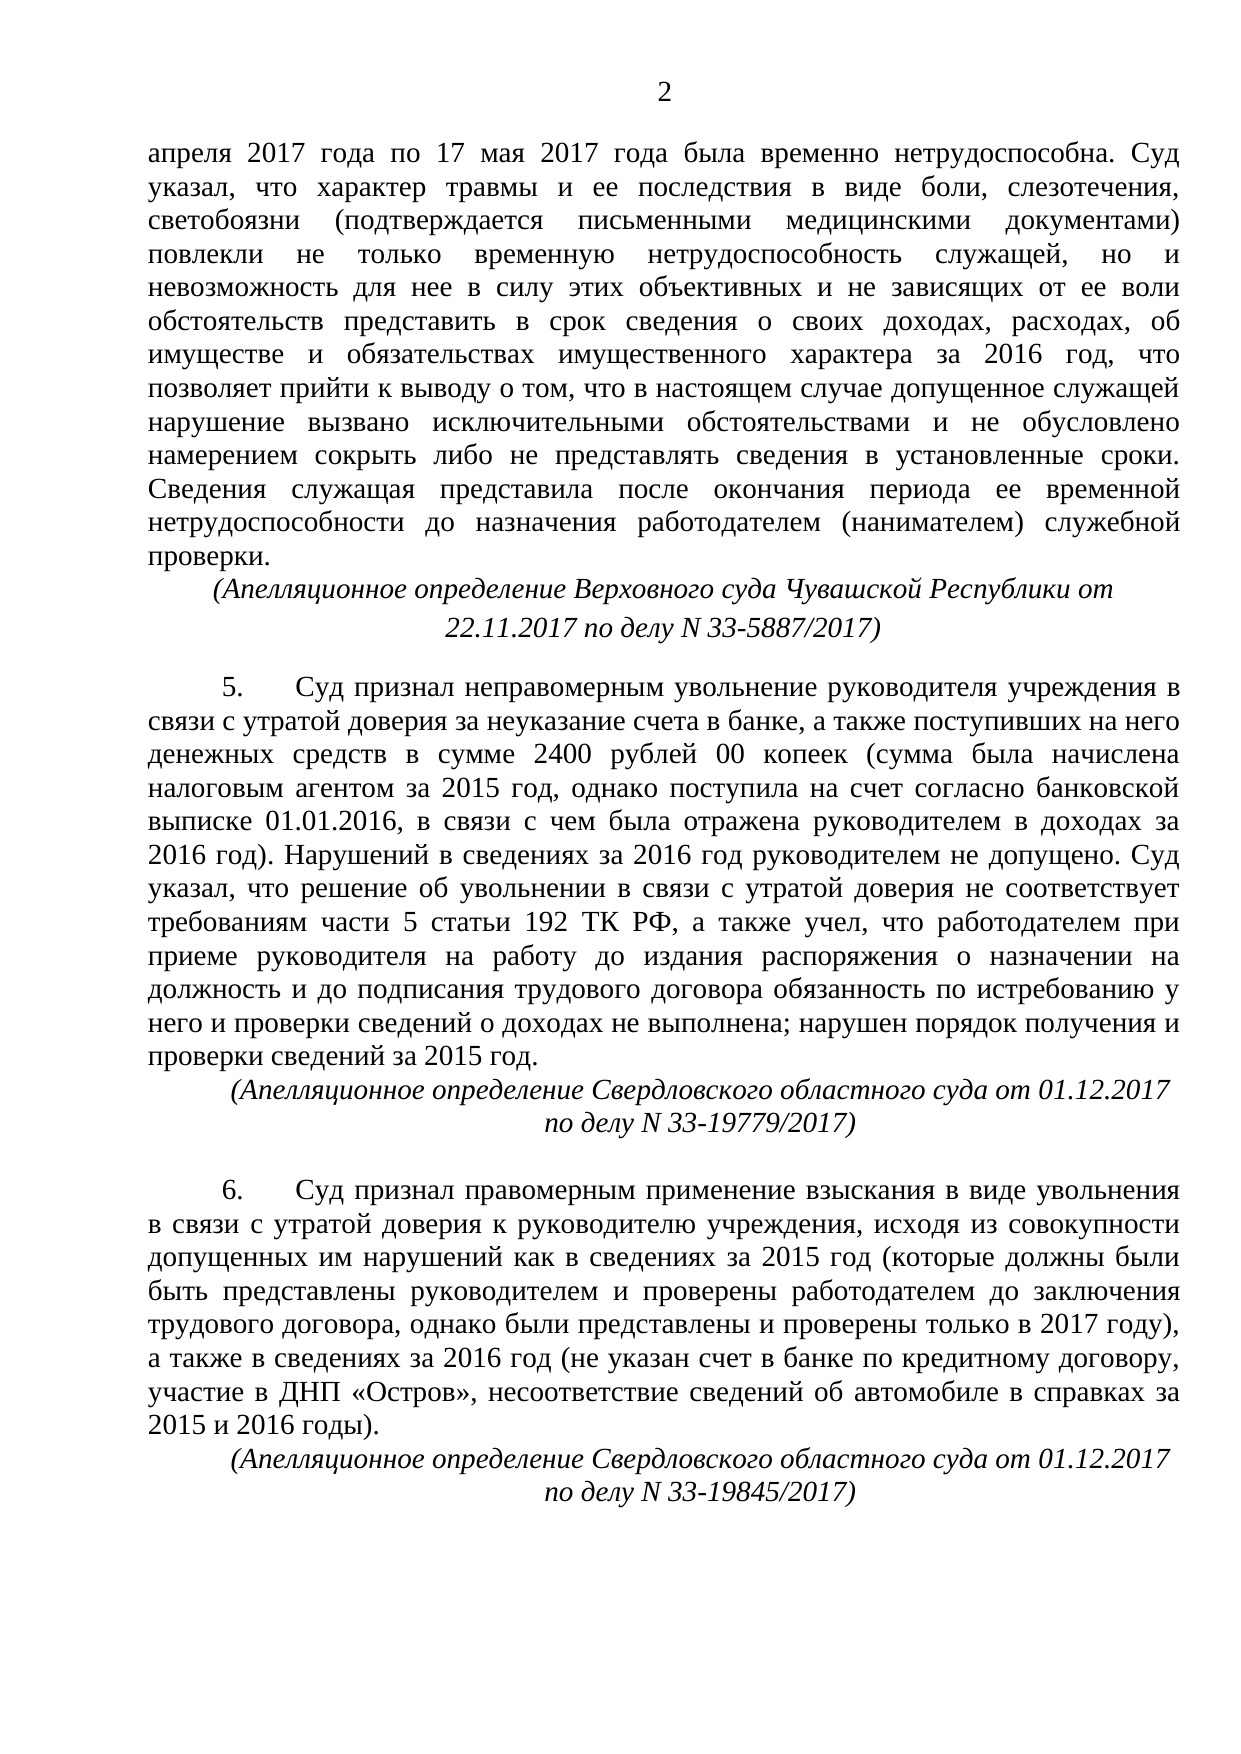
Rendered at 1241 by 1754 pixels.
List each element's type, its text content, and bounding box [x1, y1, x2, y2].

list Суд признал неправомерным увольнение руководителя учреждения в связи с утратой доверия за неуказание счета в банке, а также поступивших на него денежных средств в сумме 2400 рублей 00 копеек (сумма была начислена налоговым агентом за 2015 год, однако поступила на счет согласно банковской выписке 01.01.2016, в связи с чем была отражена руководителем в доходах за 2016 год). Нарушений в сведениях за 2016 год руководителем не допущено. Суд указал, что решение об увольнении в связи с утратой доверия не соответствует требованиям части 5 статьи 192 ТК РФ, а также учел, что работодателем при приеме руководителя на работу до издания распоряжения о назначении на должность и до подписания трудового договора обязанность по истребованию у него и проверки сведений о доходах не выполнена; нарушен порядок получения и проверки сведений за 2015 год. [148, 669, 1181, 1072]
text (Апелляционное определение Верховного суда Чувашской Республики от 22.11.2017 по делу N 33-5887/2017) [148, 571, 1181, 643]
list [148, 135, 1181, 571]
list (Апелляционное определение Свердловского областного суда от 01.12.2017 по делу N 33-19845/2017) [222, 1441, 1181, 1508]
list (Апелляционное определение Свердловского областного суда от 01.12.2017 по делу N 33-19779/2017) [222, 1072, 1181, 1139]
list Суд признал правомерным применение взыскания в виде увольнения в связи с утратой доверия к руководителю учреждения, исходя из совокупности допущенных им нарушений как в сведениях за 2015 год (которые должны были быть представлены руководителем и проверены работодателем до заключения трудового договора, однако были представлены и проверены только в 2017 году), а также в сведениях за 2016 год (не указан счет в банке по кредитному договору, участие в ДНП «Остров», несоответствие сведений об автомобиле в справках за 2015 и 2016 годы). [148, 1172, 1181, 1441]
